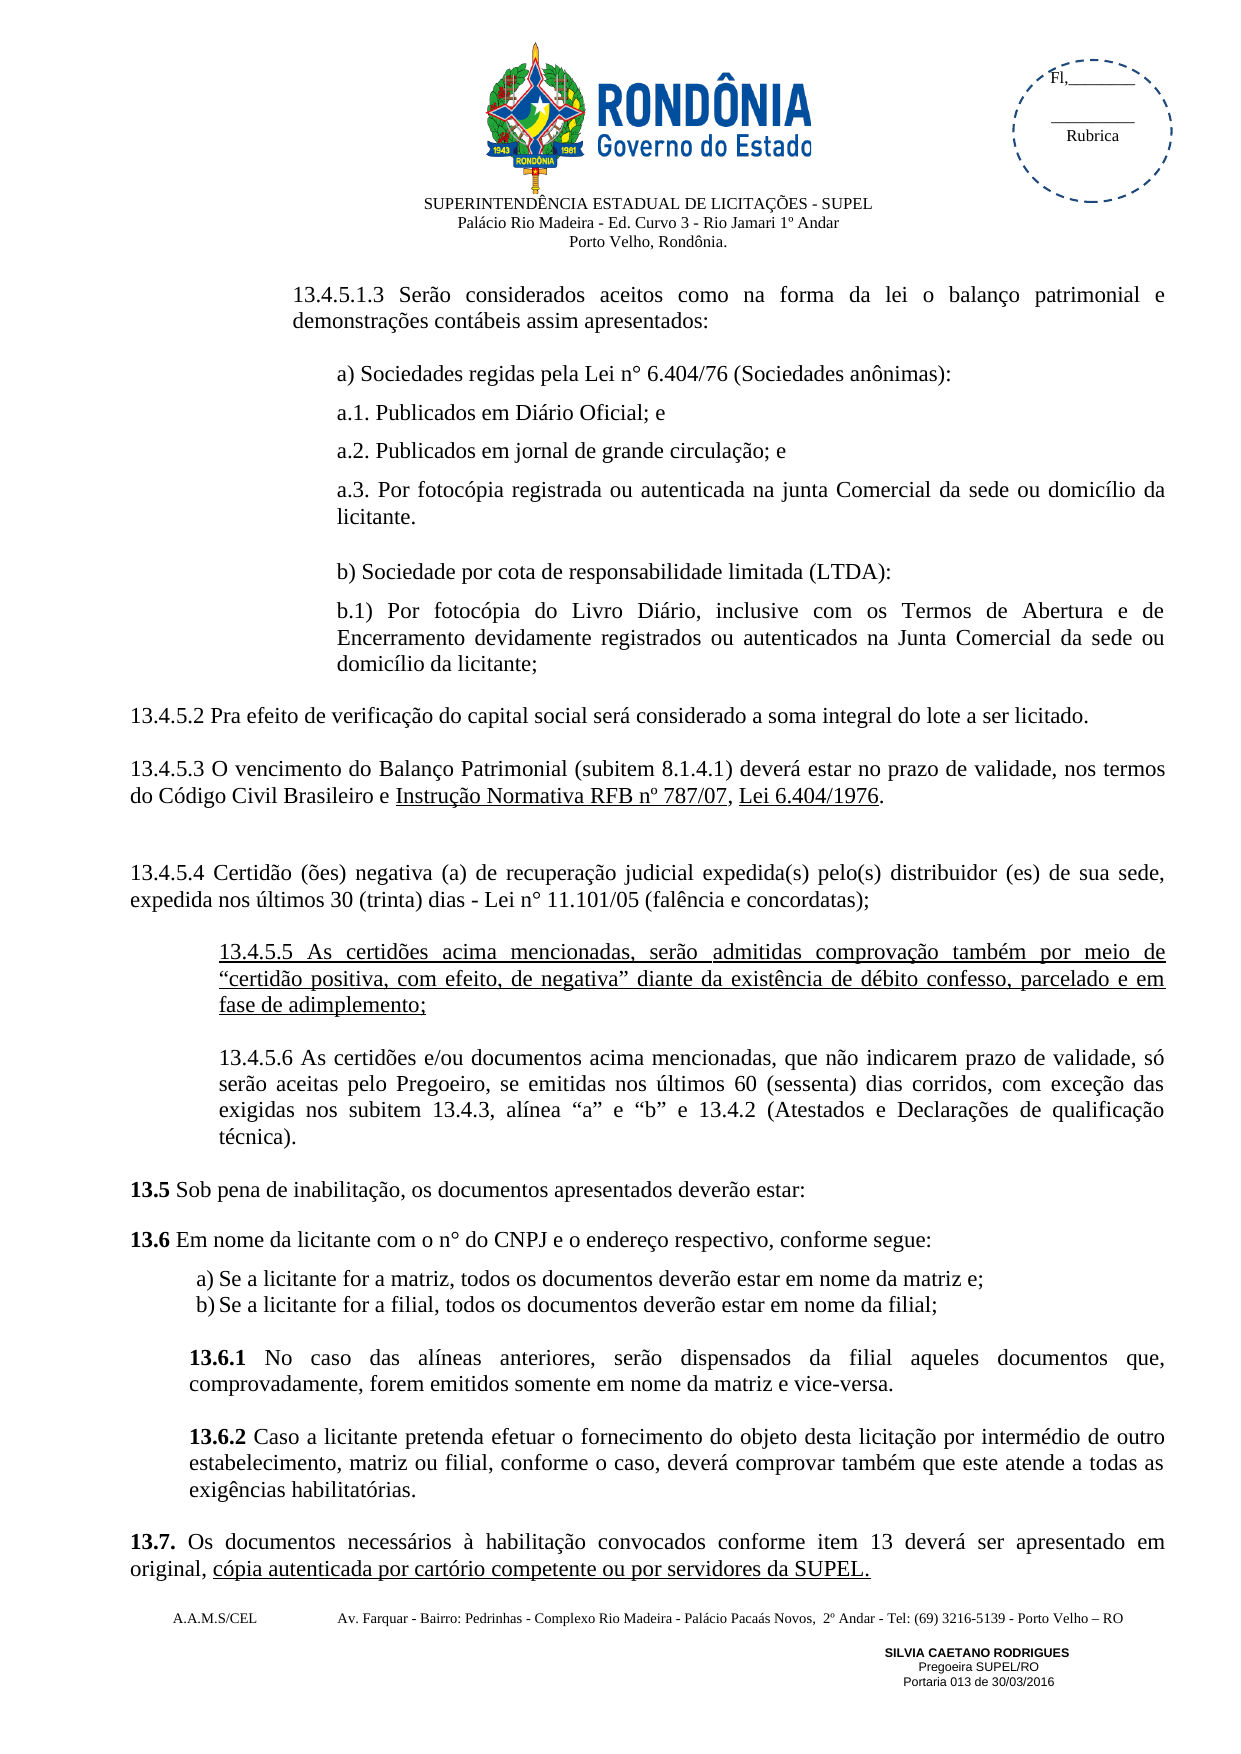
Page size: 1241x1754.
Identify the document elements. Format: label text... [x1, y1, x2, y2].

text 13.6.2 Caso a licitante pretenda efetuar o fornecimento do objeto desta licitação por intermédio de outro estabelecimento, matriz ou filial, conforme o caso, deverá comprovar também que este atende a todas as exigências habilitatórias. [189, 1423, 1166, 1502]
text 13.4.5.5 As certidões acima mencionadas, serão admitidas comprovação também por meio de “certidão positiva, com efeito, de negativa” diante da existência de débito confesso, parcelado e em fase de adimplemento; [218, 989, 1166, 1017]
text 13.4.5.5 As certidões acima mencionadas, serão admitidas comprovação também por meio de “certidão positiva, com efeito, de negativa” diante da existência de débito confesso, parcelado e em fase de adimplemento; [218, 962, 1166, 988]
text 13.4.5.6 As certidões e/ou documentos acima mencionadas, que não indicarem prazo de validade, só serão aceitas pelo Pregoeiro, se emitidas nos últimos 60 (sessenta) dias corridos, com exceção das exigidas nos subitem 13.4.3, alínea “a” e “b” e 13.4.2 (Atestados e Declarações de qualificação técnica). [218, 1044, 1166, 1149]
text 13.6.1 No caso das alíneas anteriores, serão dispensados da filial aqueles documentos que, comprovadamente, forem emitidos somente em nome da matriz e vice-versa. [189, 1344, 1166, 1397]
text b.1) Por fotocópia do Livro Diário, inclusive com os Termos de Abertura e de Encerramento devidamente registrados ou autenticados na Junta Comercial da sede ou domicílio da licitante; [337, 597, 1166, 676]
text 13.4.5.1.3 Serão considerados aceitos como na forma da lei o balanço patrimonial e demonstrações contábeis assim apresentados: [292, 281, 1166, 333]
text 13.4.5.2 Pra efeito de verificação do capital social será considerado a soma integral do lote a ser licitado. [130, 703, 1166, 729]
text a.1. Publicados em Diário Oficial; e [337, 399, 1166, 425]
text a.3. Por fotocópia registrada ou autenticada na junta Comercial da sede ou domicílio da licitante. [337, 476, 1166, 529]
text 13.4.5.5 As certidões acima mencionadas, serão admitidas comprovação também por meio de “certidão positiva, com efeito, de negativa” diante da existência de débito confesso, parcelado e em fase de adimplemento; [218, 938, 1166, 961]
text b) Sociedade por cota de responsabilidade limitada (LTDA): [337, 558, 1166, 585]
text 13.4.5.4 Certidão (ões) negativa (a) de recuperação judicial expedida(s) pelo(s) distribuidor (es) de sua sede, expedida nos últimos 30 (trinta) dias - Lei n° 11.101/05 (falência e concordatas); [130, 859, 1166, 912]
picture [485, 41, 812, 194]
text 13.6 Em nome da licitante com o n° do CNPJ e o endereço respectivo, conforme segue: [130, 1226, 1166, 1252]
text 13.7. Os documentos necessários à habilitação convocados conforme item 13 deverá ser apresentado em original, cópia autenticada por cartório competente ou por servidores da SUPEL. [130, 1528, 1166, 1581]
text a) Sociedades regidas pela Lei n° 6.404/76 (Sociedades anônimas): [337, 360, 1166, 386]
text 13.5 Sob pena de inabilitação, os documentos apresentados deverão estar: [130, 1176, 1166, 1202]
text 13.4.5.3 O vencimento do Balanço Patrimonial (subitem 8.1.4.1) deverá estar no prazo de validade, nos termos do Código Civil Brasileiro e Instrução Normativa RFB nº 787/07, Lei 6.404/1976. [130, 755, 1166, 808]
text a.2. Publicados em jornal de grande circulação; e [337, 437, 1166, 464]
list Se a licitante for a filial, todos os documentos deverão estar em nome da filial; [196, 1291, 1166, 1318]
list Se a licitante for a matriz, todos os documentos deverão estar em nome da matriz e; [196, 1265, 1166, 1291]
